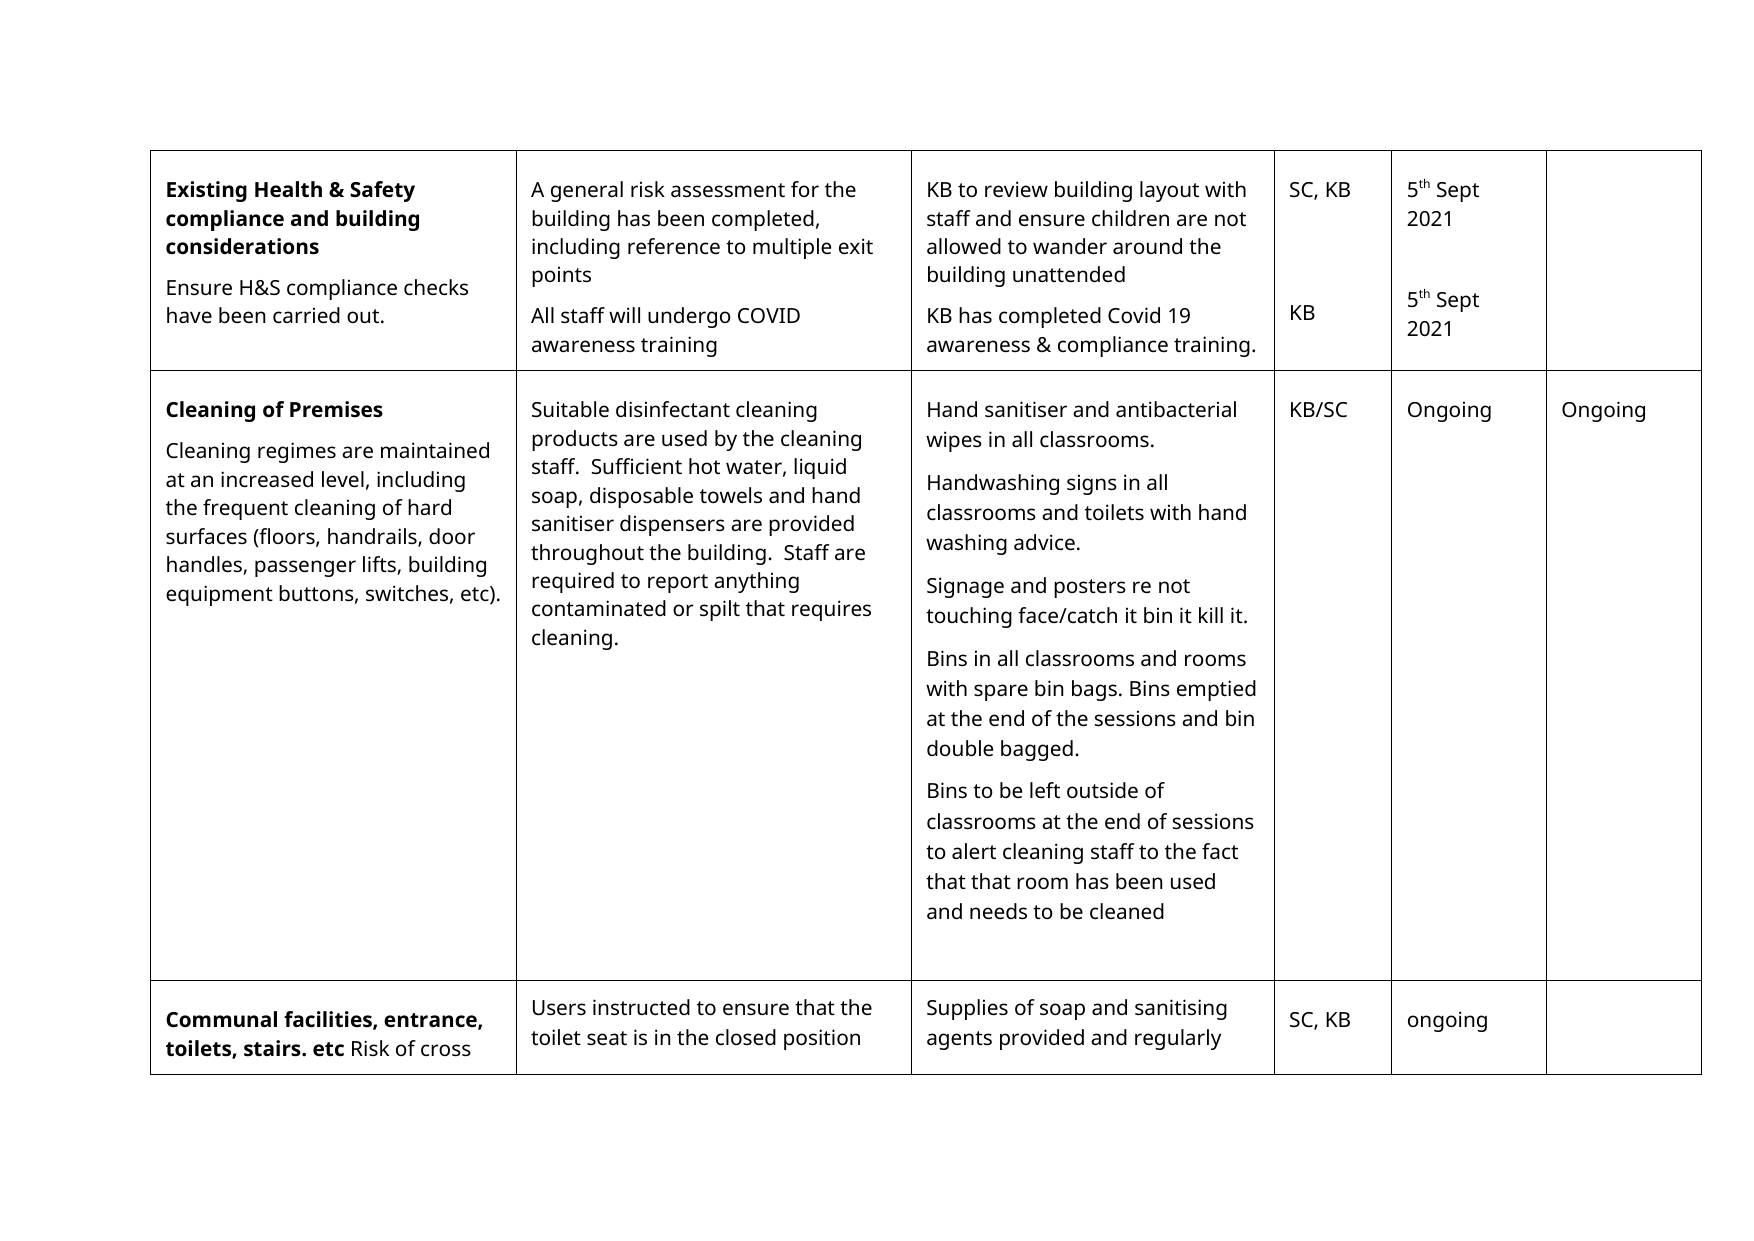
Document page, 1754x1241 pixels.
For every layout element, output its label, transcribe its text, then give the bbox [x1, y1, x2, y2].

table_cell [1547, 151, 1701, 370]
table_cell Existing Health & Safety compliance and building considerations Ensure H&S compliance checks have been carried out. [151, 151, 516, 370]
table_cell 5th Sept 2021 5th Sept 2021 [1392, 151, 1546, 370]
table_cell Ongoing [1547, 371, 1701, 980]
table_cell ongoing [1392, 981, 1546, 1074]
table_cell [912, 981, 1274, 1074]
table_cell Cleaning of Premises Cleaning regimes are maintained at an increased level, including the frequent cleaning of hard surfaces (floors, handrails, door handles, passenger lifts, building equipment buttons, switches, etc). [151, 371, 516, 980]
table_cell KB/SC [1275, 371, 1391, 980]
table_cell Ongoing [1392, 371, 1546, 980]
table_cell Hand sanitiser and antibacterial wipes in all classrooms. Handwashing signs in all classrooms and toilets with hand washing advice. Signage and posters re not touching face/catch it bin it kill it. Bins in all classrooms and rooms with spare bin bags. Bins emptied at the end of the sessions and bin double bagged. Bins to be left outside of classrooms at the end of sessions to alert cleaning staff to the fact that that room has been used and needs to be cleaned [912, 371, 1274, 980]
table_cell A general risk assessment for the building has been completed, including reference to multiple exit points All staff will undergo COVID awareness training [517, 151, 911, 370]
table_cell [517, 981, 911, 1074]
table_cell SC, KB KB [1275, 151, 1391, 370]
table_cell Suitable disinfectant cleaning products are used by the cleaning staff. Sufficient hot water, liquid soap, disposable towels and hand sanitiser dispensers are provided throughout the building. Staff are required to report anything contaminated or spilt that requires cleaning. [517, 371, 911, 980]
table_cell SC, KB [1275, 981, 1391, 1074]
table_cell [1547, 981, 1701, 1074]
table_cell KB to review building layout with staff and ensure children are not allowed to wander around the building unattended KB has completed Covid 19 awareness & compliance training. [912, 151, 1274, 370]
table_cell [151, 981, 516, 1074]
